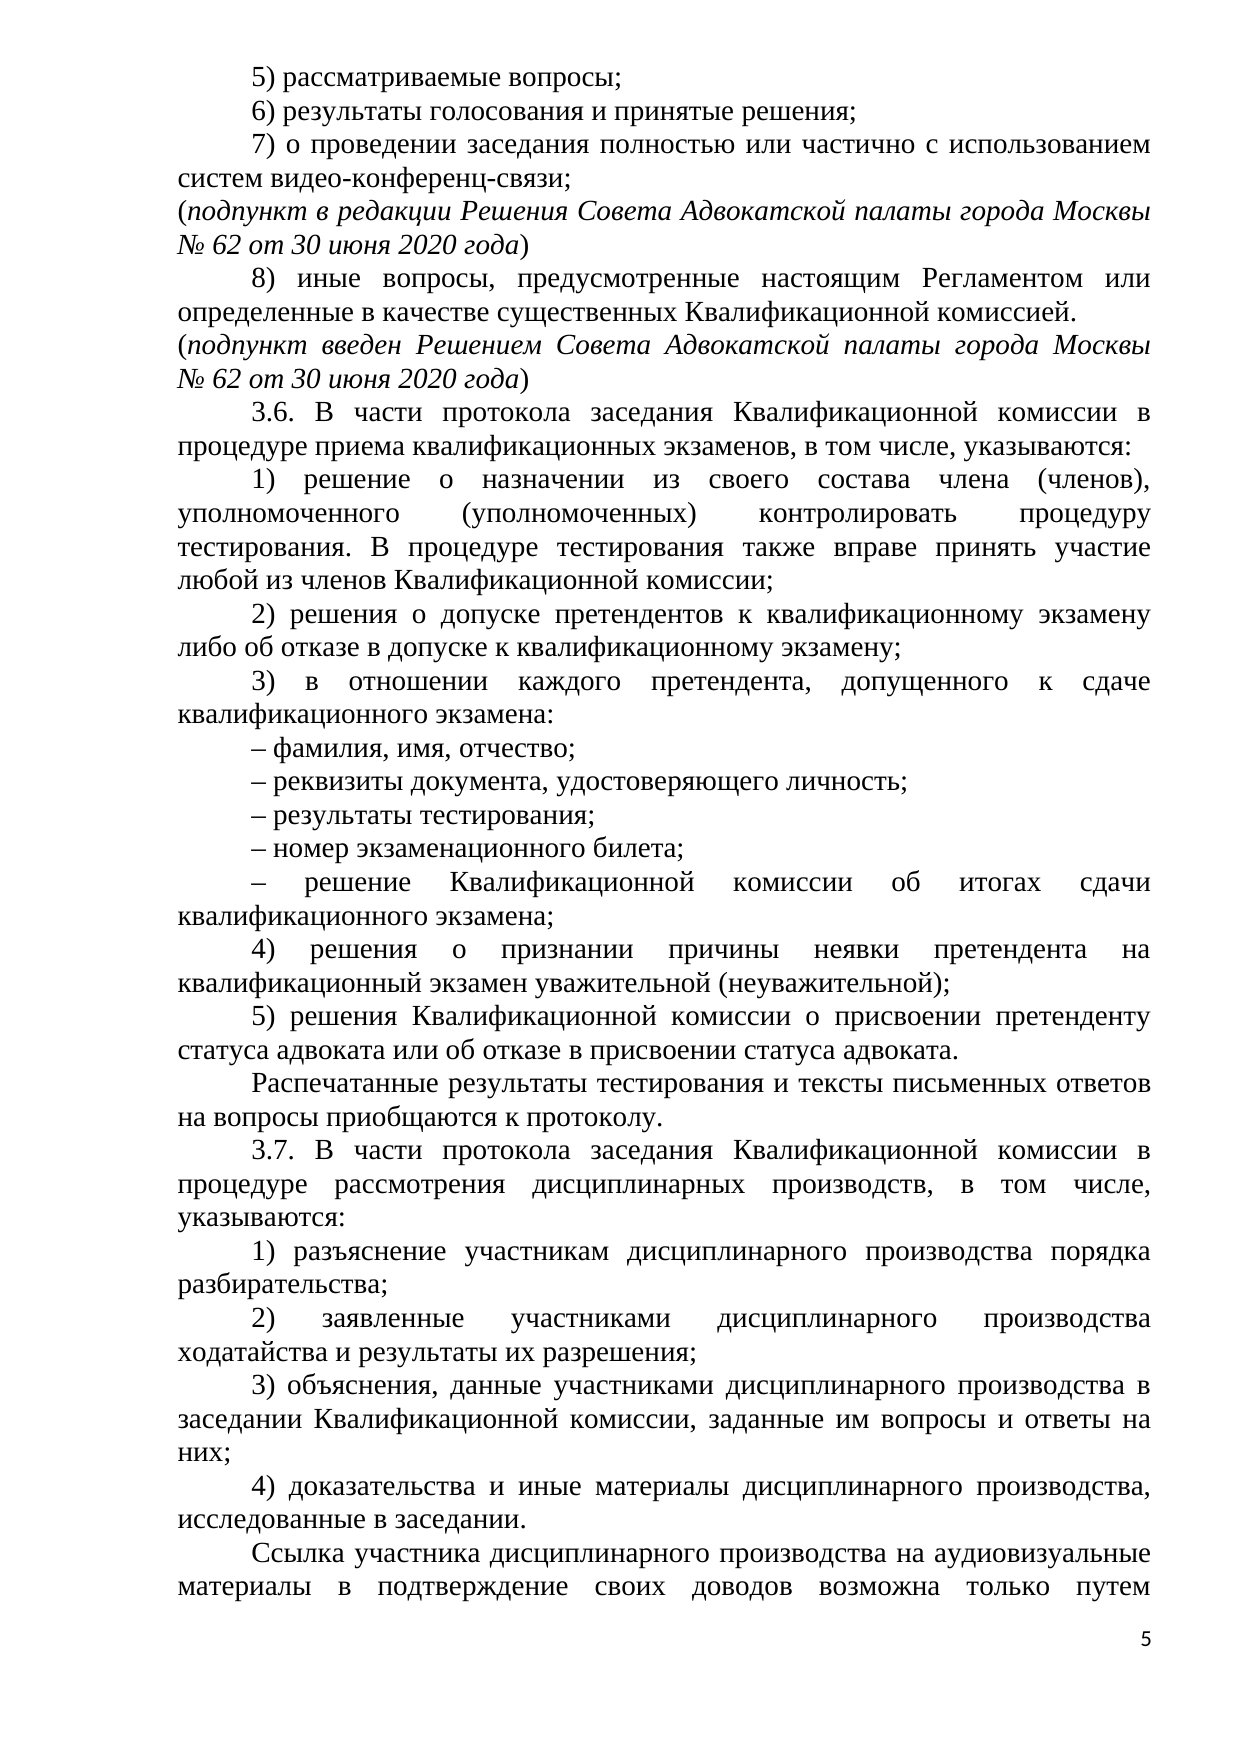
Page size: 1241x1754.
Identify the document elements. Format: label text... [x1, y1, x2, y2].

text 4) решения о признании причины неявки претендента на квалификационный экзамен уважительной (неуважительной); [177, 931, 1152, 998]
text – реквизиты документа, удостоверяющего личность; [177, 763, 1152, 797]
text 2) заявленные участниками дисциплинарного производства ходатайства и результаты их разрешения; [177, 1300, 1152, 1367]
text 1) решение о назначении из своего состава члена (членов), уполномоченного (уполномоченных) контролировать процедуру тестирования. В процедуре тестирования также вправе принять участие любой из членов Квалификационной комиссии; [177, 462, 1152, 596]
text 5) рассматриваемые вопросы; [177, 59, 1152, 93]
text (подпункт введен Решением Совета Адвокатской палаты города Москвы № 62 от 30 июня 2020 года) [177, 327, 1152, 394]
text (подпункт в редакции Решения Совета Адвокатской палаты города Москвы № 62 от 30 июня 2020 года) [177, 193, 1152, 260]
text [177, 1535, 1152, 1602]
text 8) иные вопросы, предусмотренные настоящим Регламентом или определенные в качестве существенных Квалификационной комиссией. [177, 260, 1152, 327]
text – решение Квалификационной комиссии об итогах сдачи квалификационного экзамена; [177, 864, 1152, 931]
text 3.7. В части протокола заседания Квалификационной комиссии в процедуре рассмотрения дисциплинарных производств, в том числе, указываются: [177, 1132, 1152, 1233]
text 1) разъяснение участникам дисциплинарного производства порядка разбирательства; [177, 1233, 1152, 1300]
text – номер экзаменационного билета; [177, 831, 1152, 864]
text 3) в отношении каждого претендента, допущенного к сдаче квалификационного экзамена: [177, 663, 1152, 730]
text Распечатанные результаты тестирования и тексты письменных ответов на вопросы приобщаются к протоколу. [177, 1065, 1152, 1132]
text – фамилия, имя, отчество; [177, 730, 1152, 763]
text 3.6. В части протокола заседания Квалификационной комиссии в процедуре приема квалификационных экзаменов, в том числе, указываются: [177, 394, 1152, 462]
text 3) объяснения, данные участниками дисциплинарного производства в заседании Квалификационной комиссии, заданные им вопросы и ответы на них; [177, 1367, 1152, 1468]
text – результаты тестирования; [177, 797, 1152, 831]
text 5) решения Квалификационной комиссии о присвоении претенденту статуса адвоката или об отказе в присвоении статуса адвоката. [177, 998, 1152, 1065]
text 6) результаты голосования и принятые решения; [177, 93, 1152, 126]
text 7) о проведении заседания полностью или частично с использованием систем видео-конференц-связи; [177, 126, 1152, 193]
text 4) доказательства и иные материалы дисциплинарного производства, исследованные в заседании. [177, 1468, 1152, 1535]
text 2) решения о допуске претендентов к квалификационному экзамену либо об отказе в допуске к квалификационному экзамену; [177, 596, 1152, 663]
